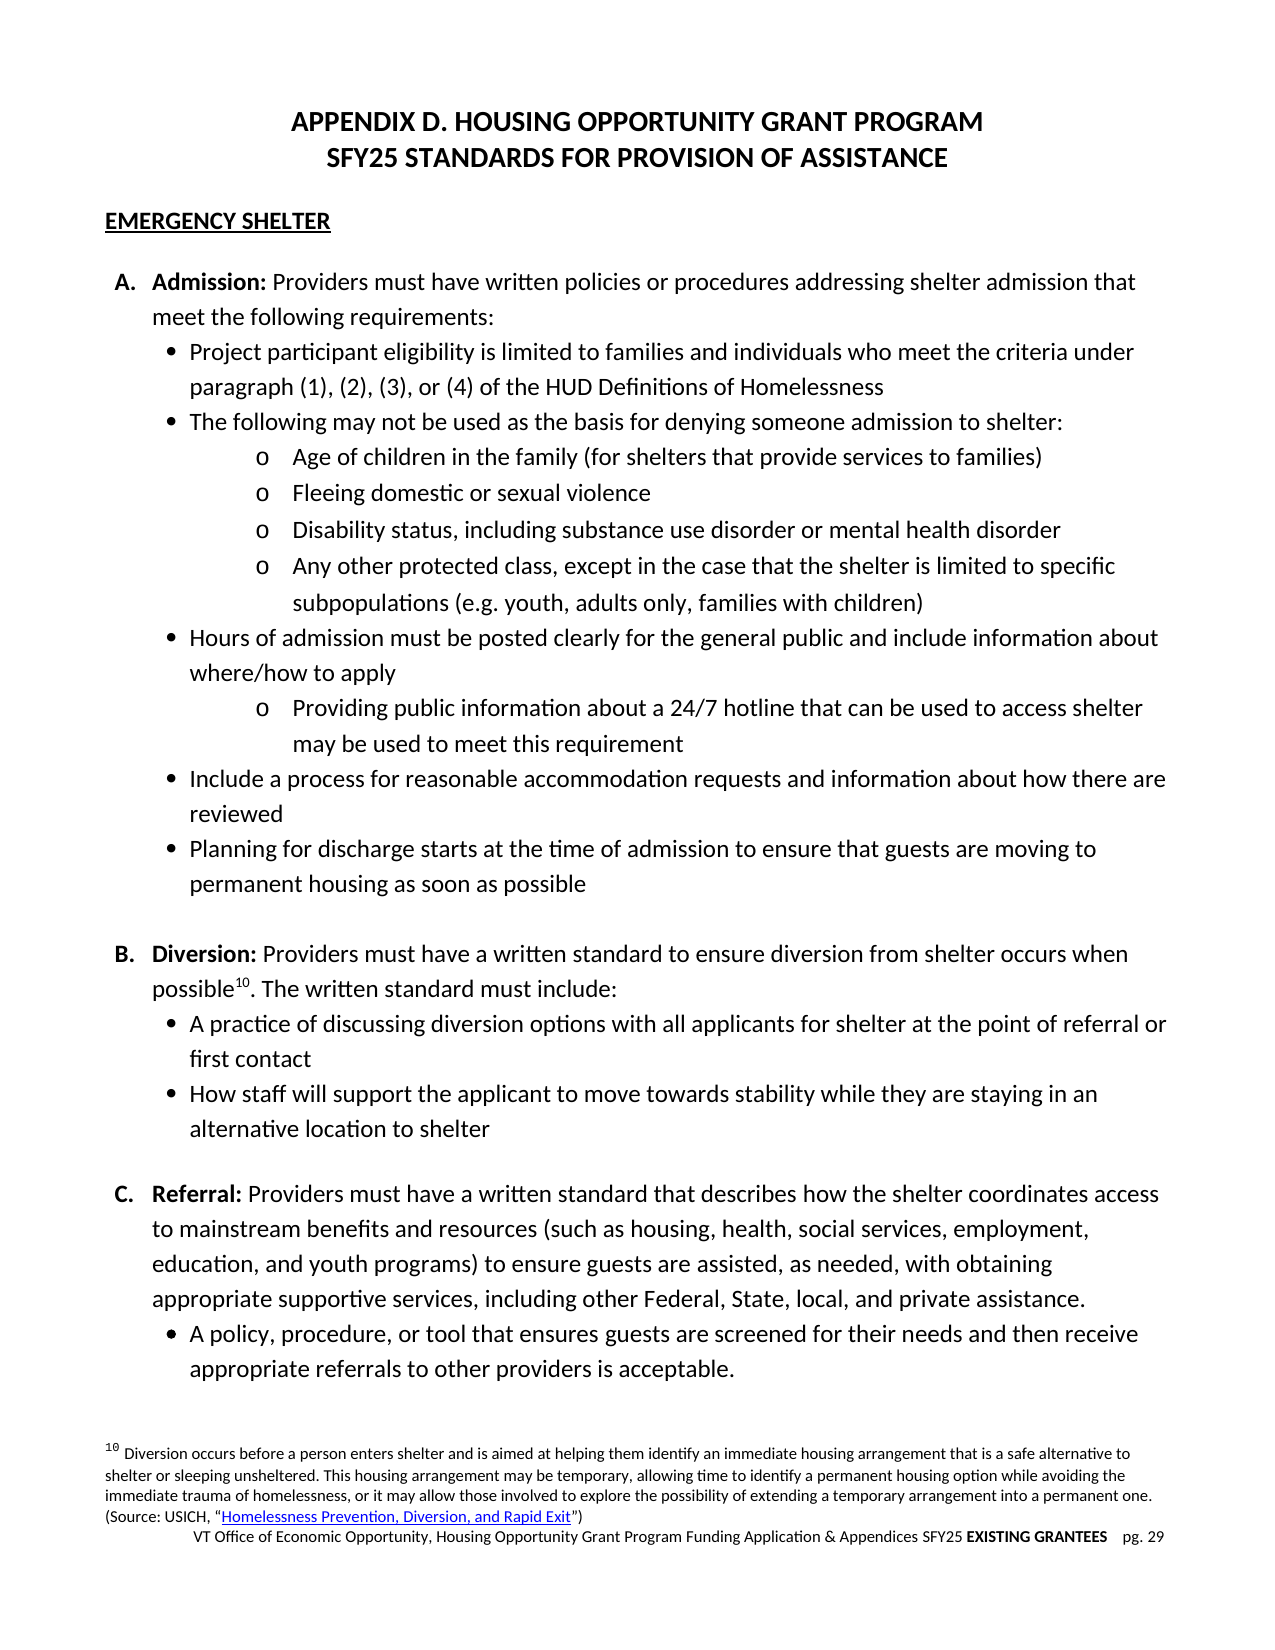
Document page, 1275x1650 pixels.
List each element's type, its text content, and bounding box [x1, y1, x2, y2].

list Disability status, including substance use disorder or mental health disorder [255, 514, 1170, 546]
list A practice of discussing diversion options with all applicants for shelter at the point of referral or first contact [167, 1008, 1170, 1073]
text APPENDIX D. HOUSING OPPORTUNITY GRANT PROGRAM [105, 103, 1170, 139]
list Planning for discharge starts at the time of admission to ensure that guests are moving to permanent housing as soon as possible [167, 833, 1170, 898]
list Age of children in the family (for shelters that provide services to families) [255, 441, 1170, 473]
list Any other protected class, except in the case that the shelter is limited to specific subpopulations (e.g. youth, adults only, families with children) [255, 551, 1170, 617]
list Providing public information about a 24/7 hotline that can be used to access shelter may be used to meet this requirement [255, 692, 1170, 758]
list The following may not be used as the basis for denying someone admission to shelter: [167, 406, 1170, 437]
list Include a process for reasonable accommodation requests and information about how there are reviewed [167, 763, 1170, 828]
list Hours of admission must be posted clearly for the general public and include information about where/how to apply [167, 622, 1170, 687]
list Project participant eligibility is limited to families and individuals who meet the criteria under paragraph (1), (2), (3), or (4) of the HUD Definitions of Homelessness [167, 336, 1170, 402]
text EMERGENCY SHELTER [105, 205, 1170, 236]
list Fleeing domestic or sexual violence [255, 478, 1170, 509]
list Diversion: Providers must have a written standard to ensure diversion from shelter occurs when possible. The written standard must include: [114, 938, 1170, 1003]
list Referral: Providers must have a written standard that describes how the shelter coordinates access to mainstream benefits and resources (such as housing, health, social services, employment, education, and youth programs) to ensure guests are assisted, as needed, with obtaining appropriate supportive services, including other Federal, State, local, and private assistance. [114, 1178, 1170, 1314]
text SFY25 STANDARDS FOR PROVISION OF ASSISTANCE [105, 139, 1170, 174]
list Admission: Providers must have written policies or procedures addressing shelter admission that meet the following requirements: [114, 266, 1170, 332]
list How staff will support the applicant to move towards stability while they are staying in an alternative location to shelter [167, 1078, 1170, 1143]
list A policy, procedure, or tool that ensures guests are screened for their needs and then receive appropriate referrals to other providers is acceptable. [167, 1318, 1170, 1384]
